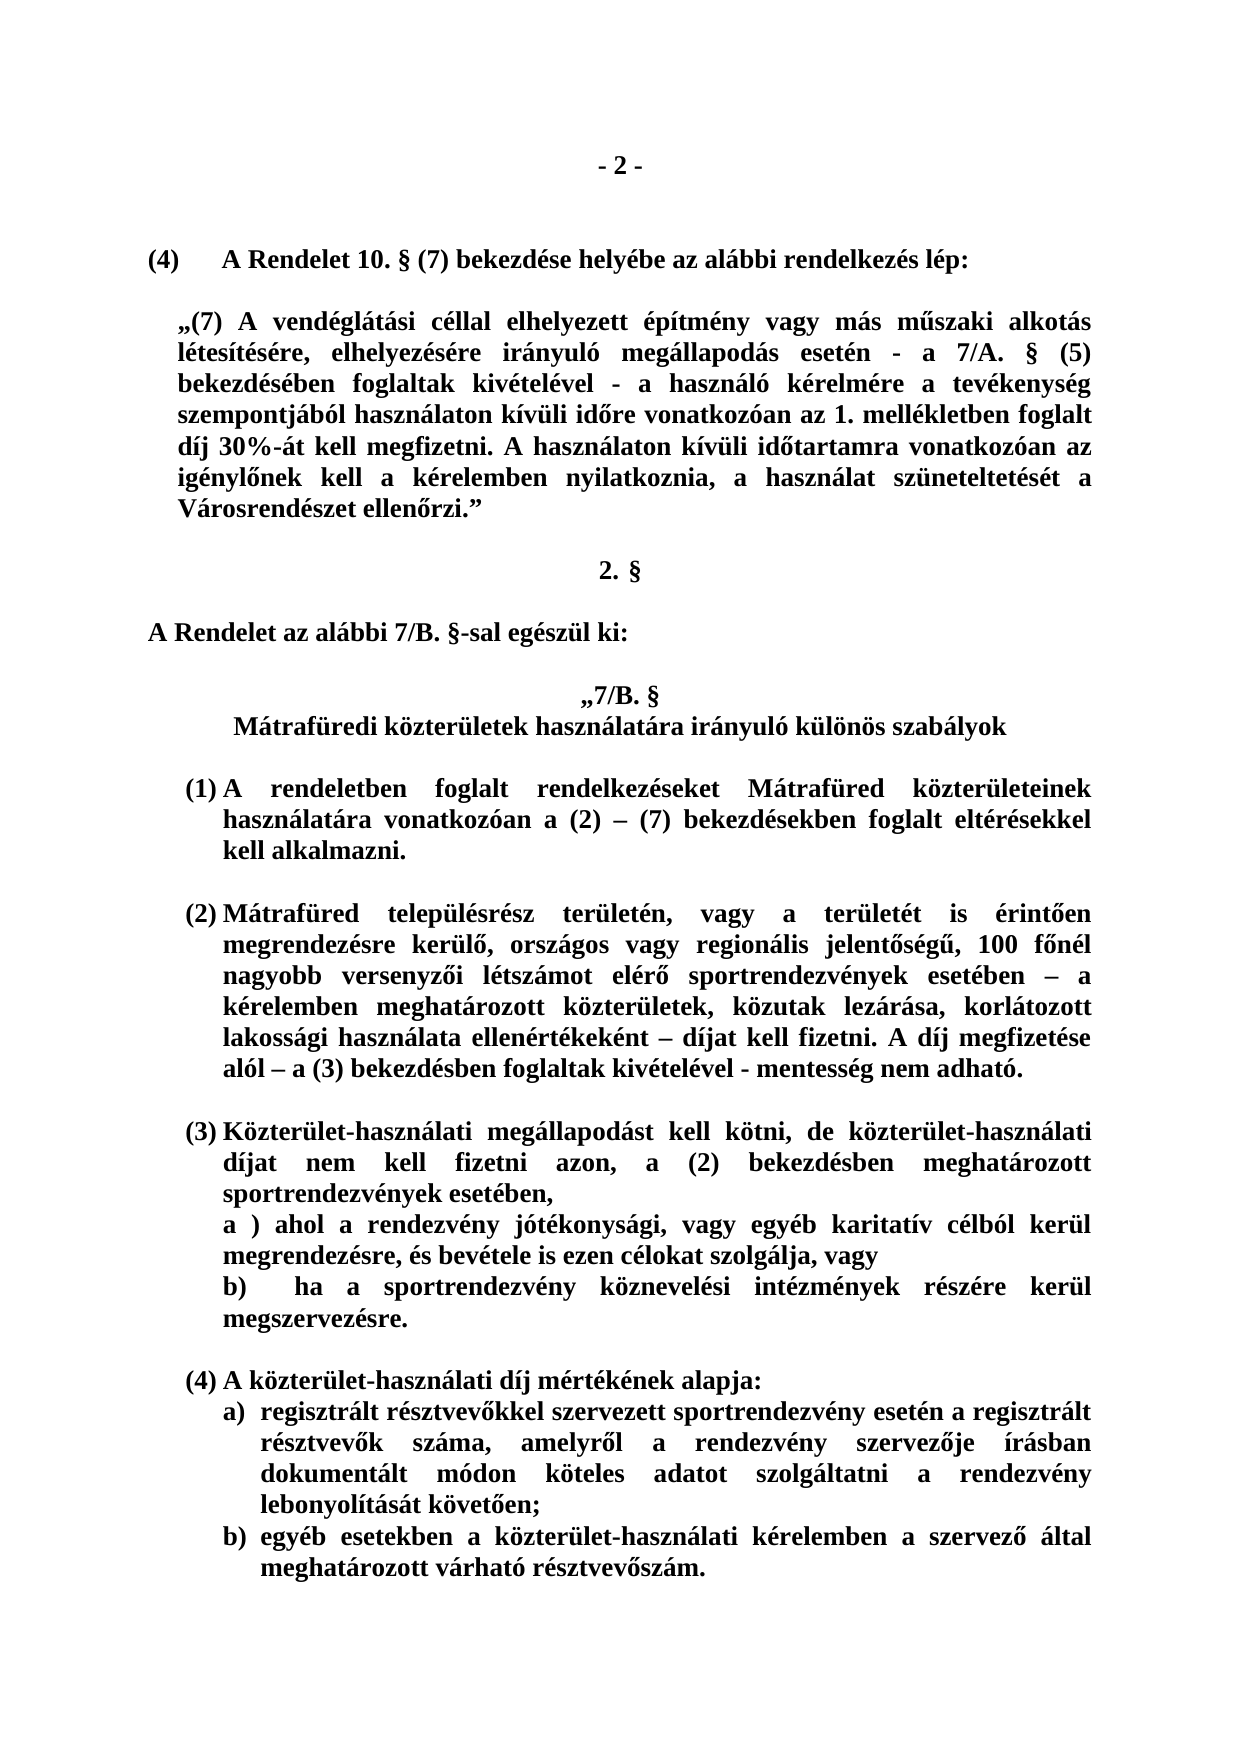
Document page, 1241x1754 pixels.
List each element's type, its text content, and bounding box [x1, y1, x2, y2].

text - 2 - [148, 149, 1092, 180]
list egyéb esetekben a közterület-használati kérelemben a szervező által meghatározott várható résztvevőszám. [223, 1520, 1092, 1582]
list Mátrafüred településrész területén, vagy a területét is érintően megrendezésre kerülő, országos vagy regionális jelentőségű, 100 főnél nagyobb versenyzői létszámot elérő sportrendezvények esetében – a kérelemben meghatározott közterületek, közutak lezárása, korlátozott lakossági használata ellenértékeként – díjat kell fizetni. A díj megfizetése alól – a (3) bekezdésben foglaltak kivételével - mentesség nem adható. [185, 897, 1092, 1084]
list A közterület-használati díj mértékének alapja: [185, 1364, 1092, 1395]
list A Rendelet 10. § (7) bekezdése helyébe az alábbi rendelkezés lép: [148, 243, 1092, 274]
text „(7) A vendéglátási céllal elhelyezett építmény vagy más műszaki alkotás létesítésére, elhelyezésére irányuló megállapodás esetén - a 7/A. § (5) bekezdésében foglaltak kivételével - a használó kérelmére a tevékenység szempontjából használaton kívüli időre vonatkozóan az 1. mellékletben foglalt díj 30%-át kell megfizetni. A használaton kívüli időtartamra vonatkozóan az igénylőnek kell a kérelemben nyilatkoznia, a használat szüneteltetését a Városrendészet ellenőrzi.” [177, 305, 1092, 523]
text b) ha a sportrendezvény köznevelési intézmények részére kerül megszervezésre. [223, 1271, 1092, 1333]
text A Rendelet az alábbi 7/B. §-sal egészül ki: [148, 616, 1092, 648]
text „7/B. § [148, 679, 1092, 710]
list § [148, 554, 1092, 585]
list regisztrált résztvevőkkel szervezett sportrendezvény esetén a regisztrált résztvevők száma, amelyről a rendezvény szervezője írásban dokumentált módon köteles adatot szolgáltatni a rendezvény lebonyolítását követően; [223, 1395, 1092, 1520]
text a ) ahol a rendezvény jótékonysági, vagy egyéb karitatív célból kerül megrendezésre, és bevétele is ezen célokat szolgálja, vagy [223, 1208, 1092, 1271]
text Mátrafüredi közterületek használatára irányuló különös szabályok [148, 710, 1092, 741]
list Közterület-használati megállapodást kell kötni, de közterület-használati díjat nem kell fizetni azon, a (2) bekezdésben meghatározott sportrendezvények esetében, [185, 1115, 1092, 1208]
list A rendeletben foglalt rendelkezéseket Mátrafüred közterületeinek használatára vonatkozóan a (2) – (7) bekezdésekben foglalt eltérésekkel kell alkalmazni. [185, 772, 1092, 866]
